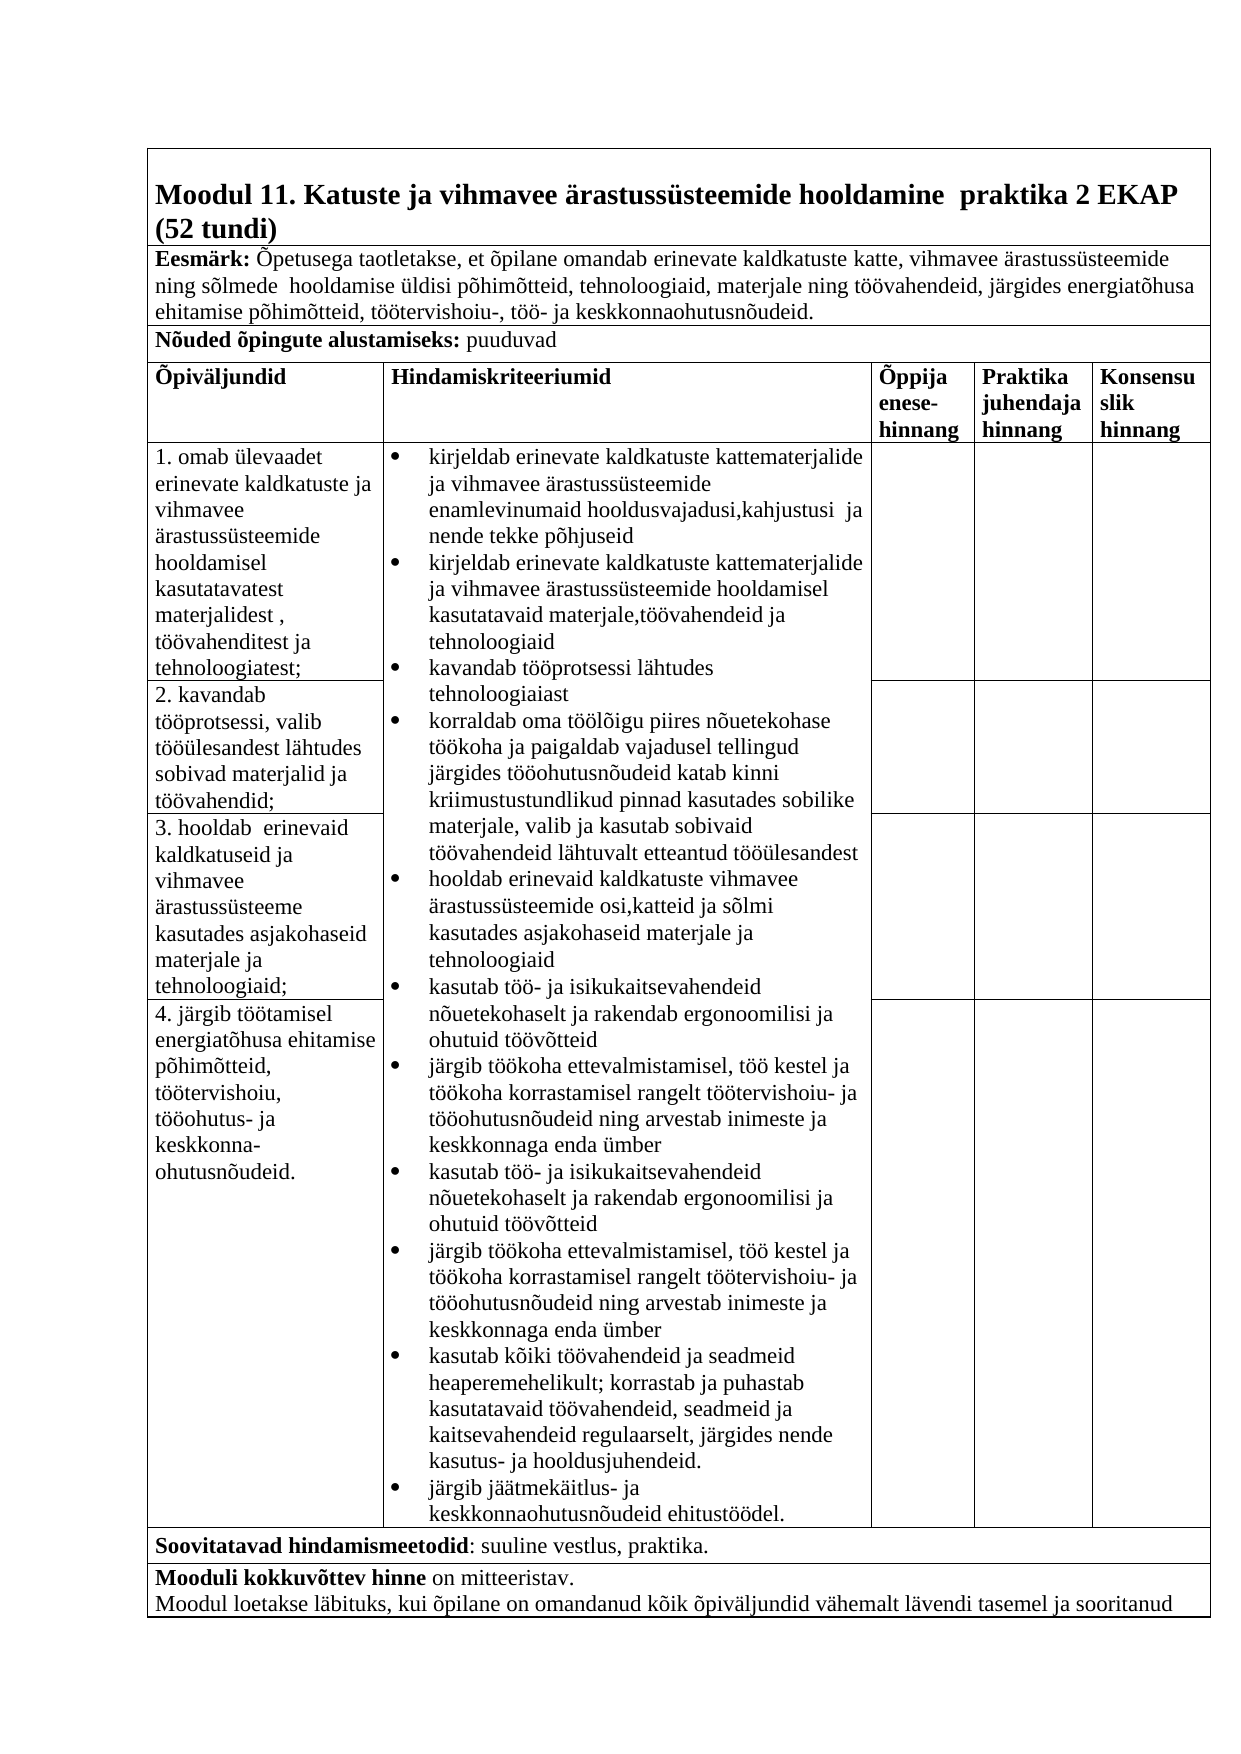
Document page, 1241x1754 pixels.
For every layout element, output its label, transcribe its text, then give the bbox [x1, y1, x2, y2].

table_cell [872, 1000, 974, 1527]
table_cell [872, 681, 974, 813]
table_cell Õppija enese-hinnang [872, 363, 974, 442]
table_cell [148, 1564, 1210, 1616]
table_cell 2. kavandab tööprotsessi, valib tööülesandest lähtudes sobivad materjalid ja töövahendid; [148, 681, 383, 813]
table_cell [975, 1000, 1092, 1527]
table_cell [1093, 681, 1210, 813]
table_cell [872, 443, 974, 680]
table_cell [1093, 443, 1210, 680]
table_cell kirjeldab erinevate kaldkatuste kattematerjalide ja vihmavee ärastussüsteemide enamlevinumaid hooldusvajadusi,kahjustusi ja nende tekke põhjuseid kirjeldab erinevate kaldkatuste kattematerjalide ja vihmavee ärastussüsteemide hooldamisel kasutatavaid materjale,töövahendeid ja tehnoloogiaid kavandab tööprotsessi lähtudes tehnoloogiaiast korraldab oma töölõigu piires nõuetekohase töökoha ja paigaldab vajadusel tellingud järgides tööohutusnõudeid katab kinni kriimustustundlikud pinnad kasutades sobilike materjale, valib ja kasutab sobivaid töövahendeid lähtuvalt etteantud tööülesandest hooldab erinevaid kaldkatuste vihmavee ärastussüsteemide osi,katteid ja sõlmi kasutades asjakohaseid materjale ja tehnoloogiaid kasutab töö- ja isikukaitsevahendeid nõuetekohaselt ja rakendab ergonoomilisi ja ohutuid töövõtteid järgib töökoha ettevalmistamisel, töö kestel ja töökoha korrastamisel rangelt töötervishoiu- ja tööohutusnõudeid ning arvestab inimeste ja keskkonnaga enda ümber kasutab töö- ja isikukaitsevahendeid nõuetekohaselt ja rakendab ergonoomilisi ja ohutuid töövõtteid järgib töökoha ettevalmistamisel, töö kestel ja töökoha korrastamisel rangelt töötervishoiu- ja tööohutusnõudeid ning arvestab inimeste ja keskkonnaga enda ümber kasutab kõiki töövahendeid ja seadmeid heaperemehelikult; korrastab ja puhastab kasutatavaid töövahendeid, seadmeid ja kaitsevahendeid regulaarselt, järgides nende kasutus- ja hooldusjuhendeid. järgib jäätmekäitlus- ja keskkonnaohutusnõudeid ehitustöödel. [384, 443, 871, 1527]
table_cell Õpiväljundid [148, 363, 383, 442]
table_cell [975, 443, 1092, 680]
table_cell [1093, 1000, 1210, 1527]
table_cell Nõuded õpingute alustamiseks: puuduvad [148, 326, 1210, 362]
table_cell 4. järgib töötamisel energiatõhusa ehitamise põhimõtteid, töötervishoiu, tööohutus- ja keskkonnaohutusnõudeid. [148, 1000, 383, 1527]
table_header Moodul 11. Katuste ja vihmavee ärastussüsteemide hooldamine praktika 2 EKAP (52 tundi) [148, 149, 1210, 244]
table_cell Soovitatavad hindamismeetodid: suuline vestlus, praktika. [148, 1528, 1210, 1563]
table_cell 3. hooldab erinevaid kaldkatuseid ja vihmavee ärastussüsteeme kasutades asjakohaseid materjale ja tehnoloogiaid; [148, 814, 383, 999]
table_cell Eesmärk: Õpetusega taotletakse, et õpilane omandab erinevate kaldkatuste katte, vihmavee ärastussüsteemide ning sõlmede hooldamise üldisi põhimõtteid, tehnoloogiaid, materjale ning töövahendeid, järgides energiatõhusa ehitamise põhimõtteid, töötervishoiu-, töö- ja keskkonnaohutusnõudeid. [148, 246, 1210, 324]
table_cell Konsensuslik hinnang [1093, 363, 1210, 442]
table_cell [975, 681, 1092, 813]
table_cell [872, 814, 974, 999]
table_cell Praktika juhendaja hinnang [975, 363, 1092, 442]
table_cell [975, 814, 1092, 999]
table_cell 1. omab ülevaadet erinevate kaldkatuste ja vihmavee ärastussüsteemide hooldamisel kasutatavatest materjalidest , töövahenditest ja tehnoloogiatest; [148, 443, 383, 680]
table_cell [1093, 814, 1210, 999]
table_cell Hindamiskriteeriumid [384, 363, 871, 442]
